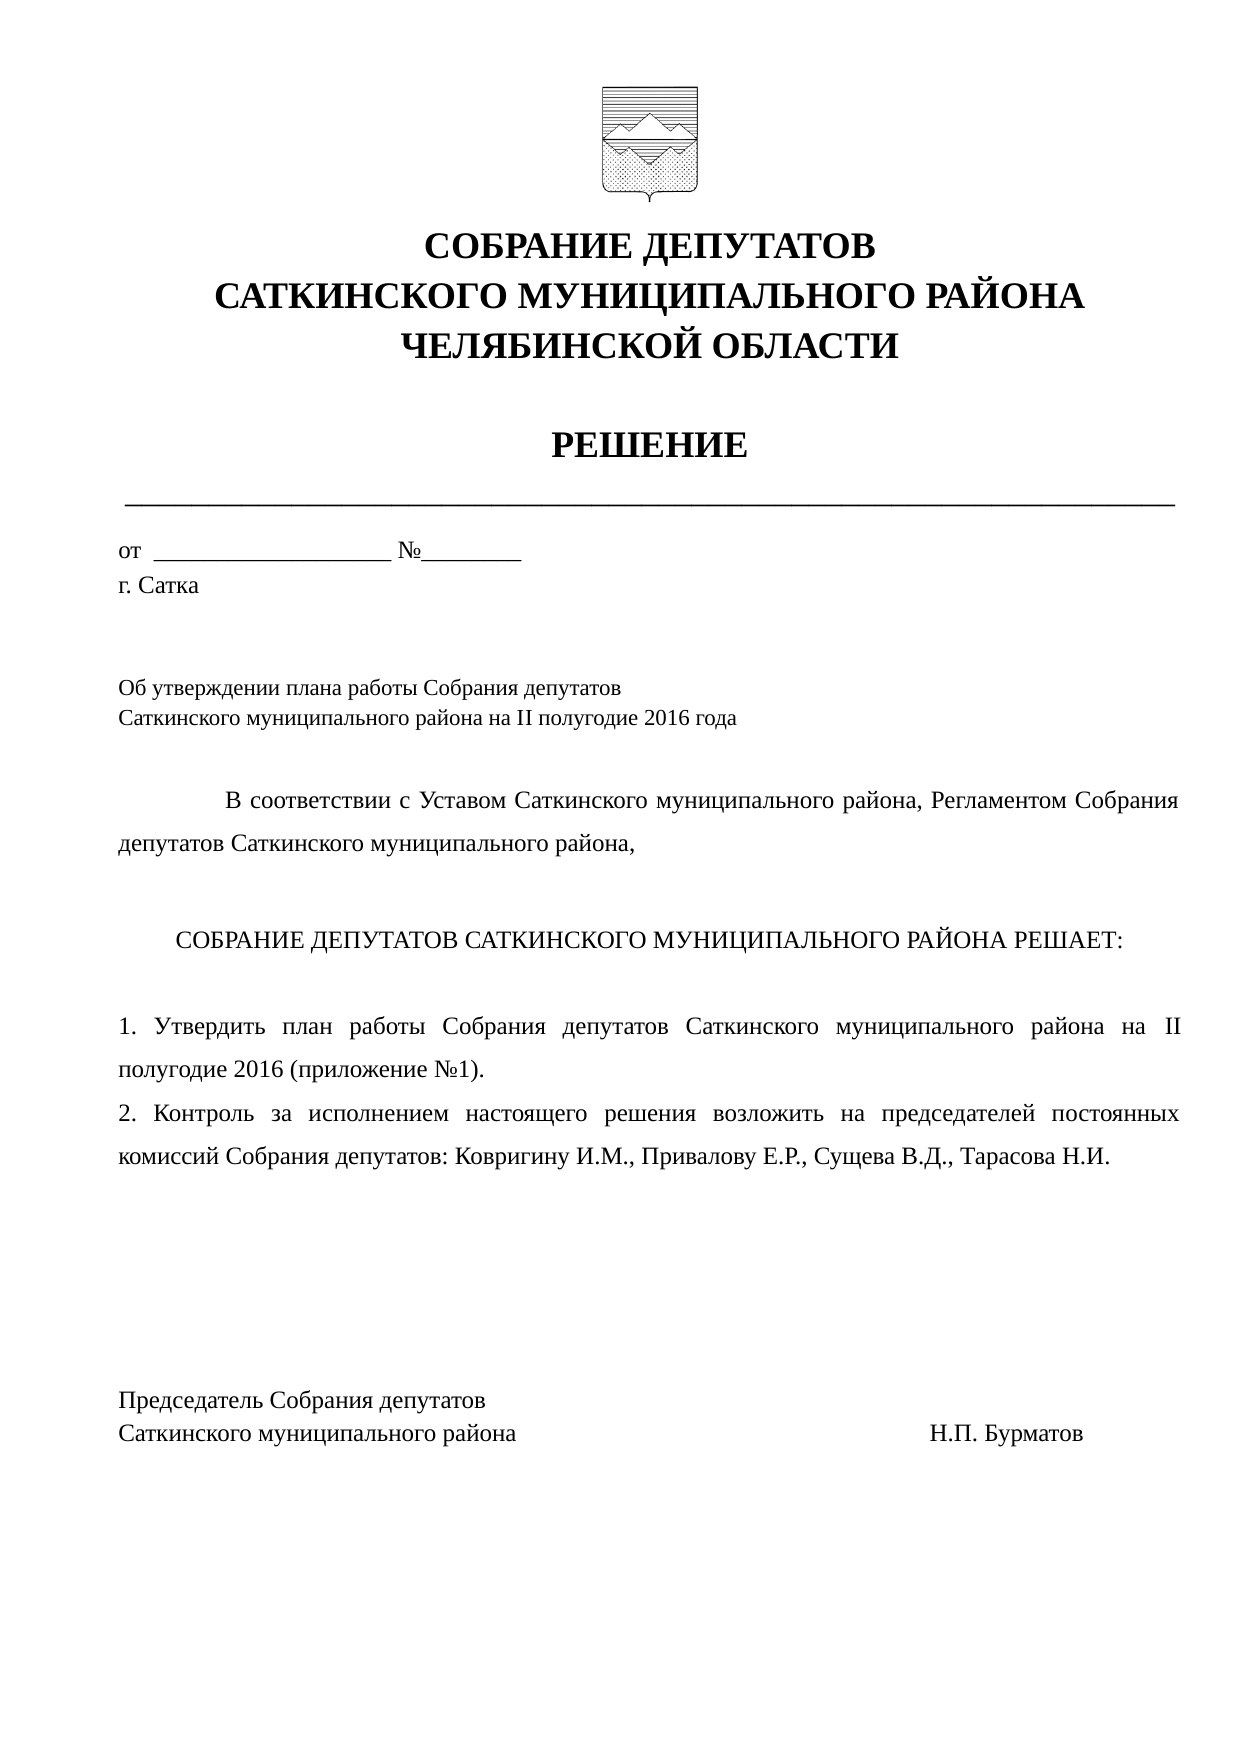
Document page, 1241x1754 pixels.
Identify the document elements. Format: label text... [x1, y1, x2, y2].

text В соответствии с Уставом Саткинского муниципального района, Регламентом Собрания депутатов Саткинского муниципального района, [118, 785, 1181, 857]
text г. Сатка [118, 570, 1181, 599]
text СОБРАНИЕ ДЕПУТАТОВ [118, 224, 1181, 267]
text 1. Утвердить план работы Собрания депутатов Саткинского муниципального района на II полугодие 2016 (приложение №1). [118, 1011, 1181, 1083]
picture [600, 84, 699, 203]
text САТКИНСКОГО МУНИЦИПАЛЬНОГО РАЙОНА [118, 273, 1181, 317]
text Саткинского муниципального района Н.П. Бурматов [118, 1418, 1181, 1447]
text Председатель Собрания депутатов [118, 1385, 1181, 1414]
text Саткинского муниципального района на II полугодие 2016 года [118, 704, 1181, 731]
text РЕШЕНИЕ [118, 422, 1181, 465]
text _______________________________________________________________ [118, 472, 1181, 510]
text 2. Контроль за исполнением настоящего решения возложить на председателей постоянных комиссий Собрания депутатов: Ковригину И.М., Привалову Е.Р., Сущева В.Д., Тарасова Н.И. [118, 1098, 1181, 1169]
text от ___________________ №________ [118, 535, 1181, 564]
text СОБРАНИЕ ДЕПУТАТОВ САТКИНСКОГО МУНИЦИПАЛЬНОГО РАЙОНА РЕШАЕТ: [118, 925, 1181, 954]
text Об утверждении плана работы Собрания депутатов [118, 674, 1181, 700]
text ЧЕЛЯБИНСКОЙ ОБЛАСТИ [118, 323, 1181, 366]
